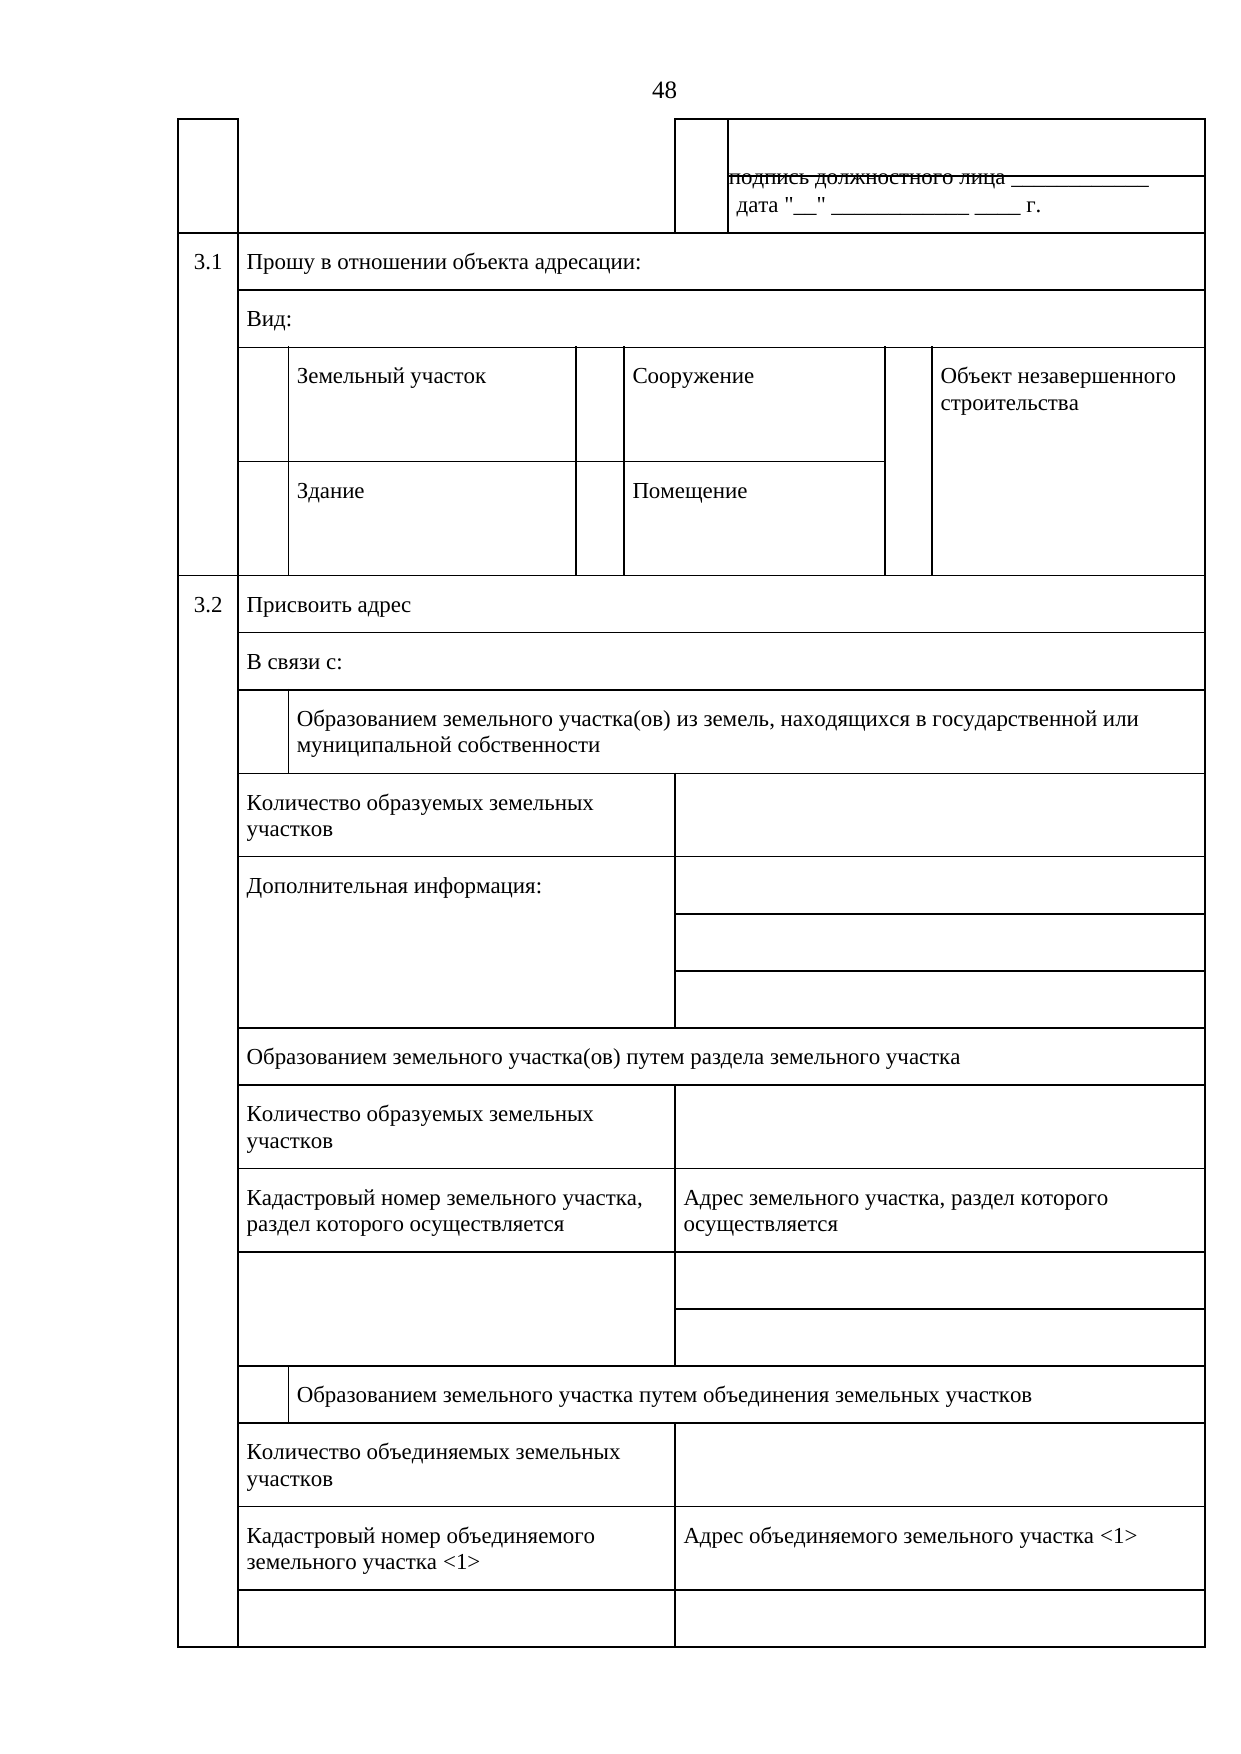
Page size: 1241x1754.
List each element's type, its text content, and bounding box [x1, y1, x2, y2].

table_cell [239, 691, 288, 772]
table_cell [676, 1424, 1204, 1506]
table_cell Вид: [239, 291, 1204, 346]
table_cell Количество образуемых земельных участков [239, 1086, 674, 1168]
table_cell [239, 462, 288, 518]
table_cell 3.1 [179, 234, 237, 575]
table_cell Дополнительная информация: [239, 857, 674, 1027]
table_cell [289, 404, 575, 461]
table_cell [676, 972, 1204, 1027]
table_cell [676, 1253, 1204, 1308]
table_cell [289, 518, 575, 575]
table_cell Образованием земельного участка(ов) путем раздела земельного участка [239, 1029, 1204, 1084]
table_cell [239, 1367, 288, 1422]
table_cell Образованием земельного участка путем объединения земельных участков [289, 1367, 1204, 1422]
table_cell [577, 518, 623, 575]
table_cell [676, 774, 1204, 856]
table_cell [239, 1253, 674, 1365]
table_cell Земельный участок [289, 348, 575, 403]
table_cell [676, 915, 1204, 970]
table_cell дата "__" ____________ ____ г. [729, 177, 1204, 232]
table_cell Кадастровый номер земельного участка, раздел которого осуществляется [239, 1169, 674, 1251]
table_cell Здание [289, 462, 575, 518]
table_cell Количество образуемых земельных участков [239, 774, 674, 856]
table_cell Прошу в отношении объекта адресации: [239, 234, 1204, 289]
table_cell Помещение [625, 462, 884, 518]
table_cell [577, 462, 623, 518]
table_cell [577, 404, 623, 461]
table_cell [625, 404, 884, 461]
table_cell [239, 1591, 674, 1646]
table_cell Объект незавершенного строительства [933, 348, 1204, 575]
table_cell [577, 348, 623, 403]
table_cell [239, 348, 288, 403]
table_cell Кадастровый номер объединяемого земельного участка <1> [239, 1507, 674, 1589]
table_cell 3.2 [179, 576, 237, 1646]
table_cell Адрес земельного участка, раздел которого осуществляется [676, 1169, 1204, 1251]
table_cell [676, 1310, 1204, 1365]
table_cell [676, 1591, 1204, 1646]
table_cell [239, 118, 674, 232]
table_cell Сооружение [625, 348, 884, 403]
table_cell [625, 518, 884, 575]
table_cell В связи с: [239, 633, 1204, 689]
table_cell Адрес объединяемого земельного участка <1> [676, 1507, 1204, 1589]
table_cell Количество объединяемых земельных участков [239, 1424, 674, 1506]
table_cell Образованием земельного участка(ов) из земель, находящихся в государственной или муниципальной собственности [289, 691, 1204, 772]
table_cell [676, 1086, 1204, 1168]
table_cell [239, 518, 288, 575]
table_cell [676, 857, 1204, 913]
table_cell Присвоить адрес [239, 576, 1204, 632]
table_cell [239, 404, 288, 461]
table_cell [886, 348, 931, 575]
